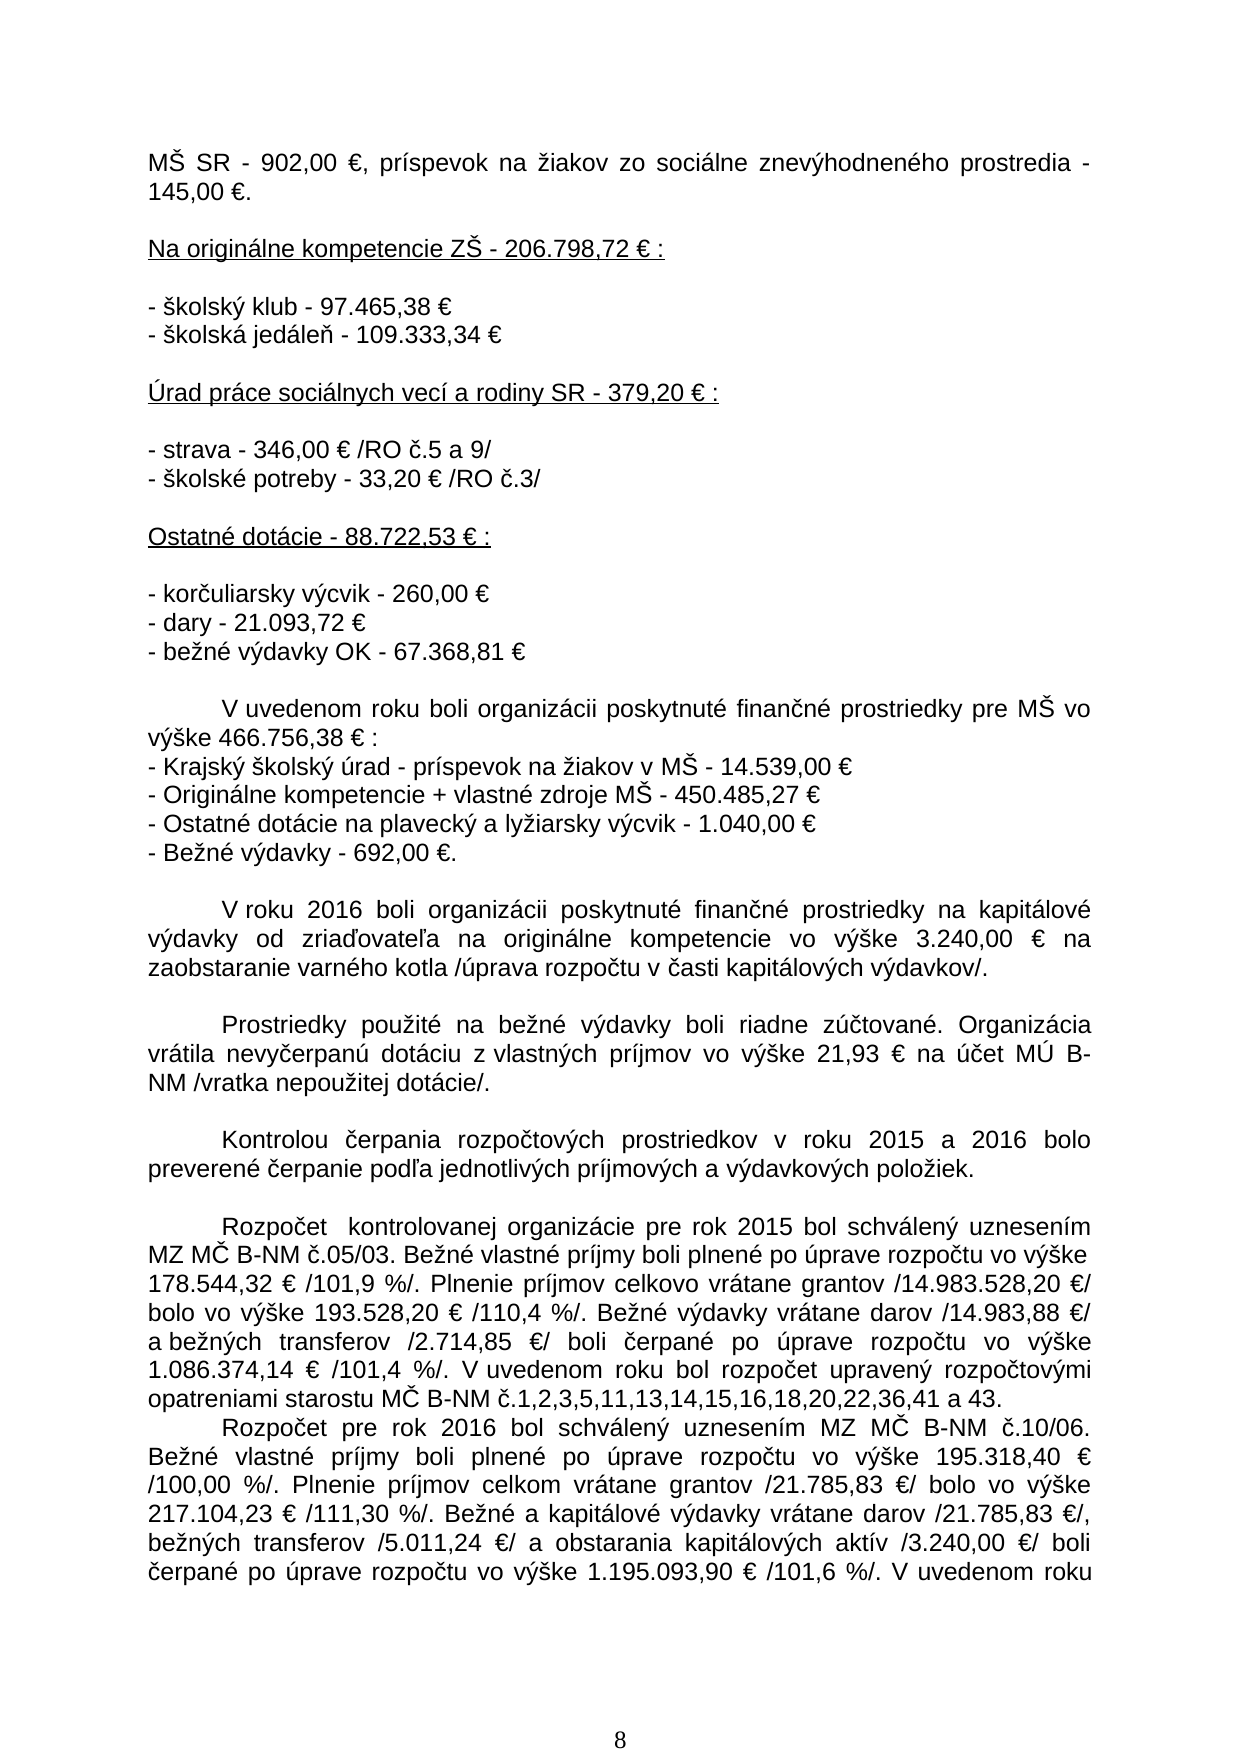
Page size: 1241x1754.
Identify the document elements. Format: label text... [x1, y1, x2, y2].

text - školská jedáleň - 109.333,34 € [148, 320, 1092, 349]
text 178.544,32 € /101,9 %/. Plnenie príjmov celkovo vrátane grantov /14.983.528,20 €/ bolo vo výške 193.528,20 € /110,4 %/. Bežné výdavky vrátane darov /14.983,88 €/ a bežných transferov /2.714,85 €/ boli čerpané po úprave rozpočtu vo výške 1.086.374,14 € /101,4 %/. V uvedenom roku bol rozpočet upravený rozpočtovými opatreniami starostu MČ B-NM č.1,2,3,5,11,13,14,15,16,18,20,22,36,41 a 43. [148, 1269, 1092, 1413]
text - Originálne kompetencie + vlastné zdroje MŠ - 450.485,27 € [148, 780, 1092, 809]
text - Krajský školský úrad - príspevok na žiakov v MŠ - 14.539,00 € [148, 751, 1092, 780]
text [148, 1413, 1092, 1585]
text V uvedenom roku boli organizácii poskytnuté finančné prostriedky pre MŠ vo výške 466.756,38 € : [148, 694, 1092, 751]
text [148, 148, 1092, 205]
text - bežné výdavky OK - 67.368,81 € [148, 636, 1092, 665]
text - korčuliarsky výcvik - 260,00 € [148, 579, 1092, 608]
text Rozpočet kontrolovanej organizácie pre rok 2015 bol schválený uznesením MZ MČ B-NM č.05/03. Bežné vlastné príjmy boli plnené po úprave rozpočtu vo výške [148, 1211, 1092, 1269]
text - Ostatné dotácie na plavecký a lyžiarsky výcvik - 1.040,00 € [148, 809, 1092, 838]
text Na originálne kompetencie ZŠ - 206.798,72 € : [148, 234, 1092, 263]
text - školské potreby - 33,20 € /RO č.3/ [148, 464, 1092, 493]
text V roku 2016 boli organizácii poskytnuté finančné prostriedky na kapitálové výdavky od zriaďovateľa na originálne kompetencie vo výške 3.240,00 € na zaobstaranie varného kotla /úprava rozpočtu v časti kapitálových výdavkov/. [148, 895, 1092, 981]
text - školský klub - 97.465,38 € [148, 291, 1092, 320]
text - dary - 21.093,72 € [148, 608, 1092, 636]
text Kontrolou čerpania rozpočtových prostriedkov v roku 2015 a 2016 bolo preverené čerpanie podľa jednotlivých príjmových a výdavkových položiek. [148, 1125, 1092, 1183]
text Úrad práce sociálnych vecí a rodiny SR - 379,20 € : [148, 378, 1092, 406]
text Ostatné dotácie - 88.722,53 € : [148, 521, 1092, 550]
text - Bežné výdavky - 692,00 €. [148, 838, 1092, 866]
text - strava - 346,00 € /RO č.5 a 9/ [148, 435, 1092, 464]
text Prostriedky použité na bežné výdavky boli riadne zúčtované. Organizácia vrátila nevyčerpanú dotáciu z vlastných príjmov vo výške 21,93 € na účet MÚ B-NM /vratka nepoužitej dotácie/. [148, 1010, 1092, 1096]
